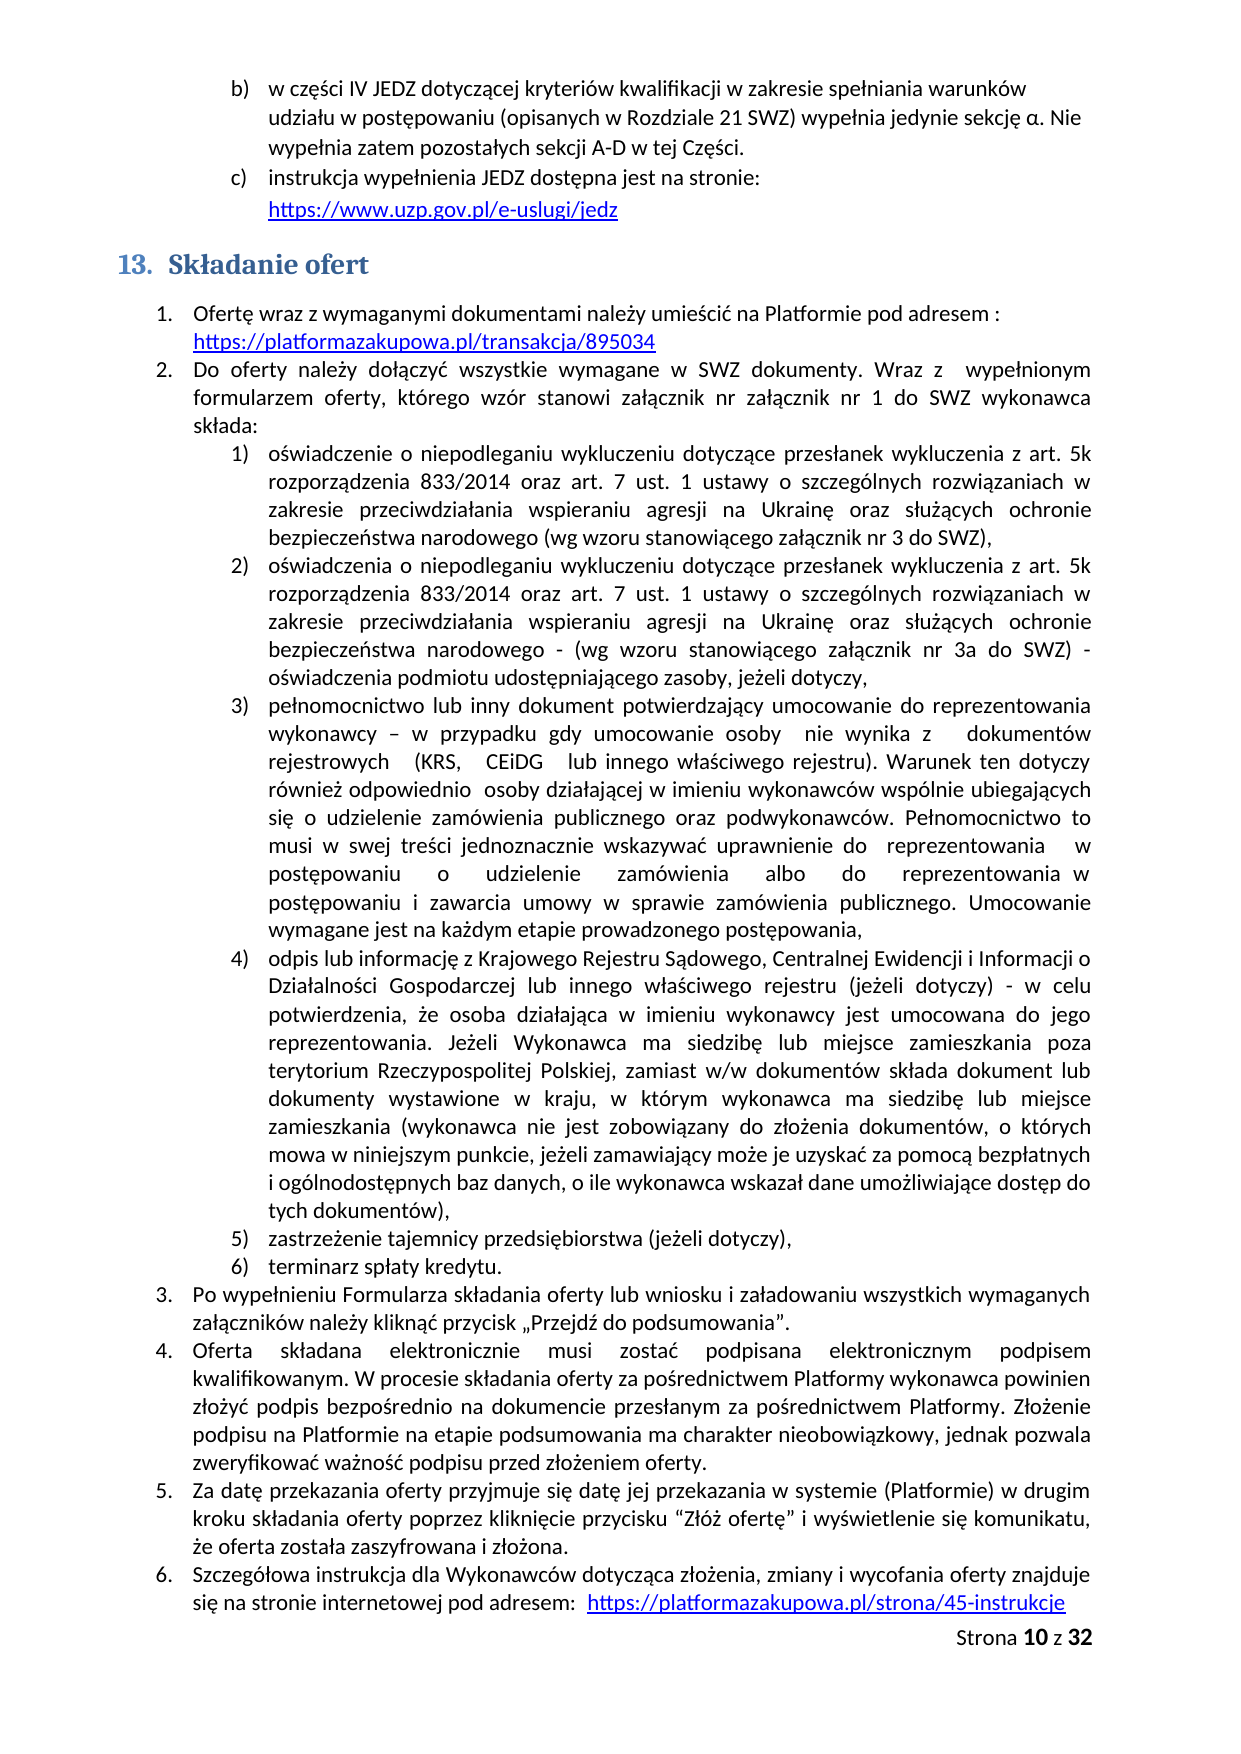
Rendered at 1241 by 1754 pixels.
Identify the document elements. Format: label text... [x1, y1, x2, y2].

list w części IV JEDZ dotyczącej kryteriów kwalifikacji w zakresie spełniania warunków udziału w postępowaniu (opisanych w Rozdziale 21 SWZ) wypełnia jedynie sekcję α. Nie wypełnia zatem pozostałych sekcji A-D w tej Części. [231, 74, 1092, 161]
list pełnomocnictwo lub inny dokument potwierdzający umocowanie do reprezentowania wykonawcy – w przypadku gdy umocowanie osoby nie wynika z dokumentów rejestrowych (KRS, CEiDG lub innego właściwego rejestru). Warunek ten dotyczy również odpowiednio osoby działającej w imieniu wykonawców wspólnie ubiegających się o udzielenie zamówienia publicznego oraz podwykonawców. Pełnomocnictwo to musi w swej treści jednoznacznie wskazywać uprawnienie do reprezentowania w postępowaniu o udzielenie zamówienia albo do reprezentowania w postępowaniu i zawarcia umowy w sprawie zamówienia publicznego. Umocowanie wymagane jest na każdym etapie prowadzonego postępowania, [231, 691, 1092, 944]
list Ofertę wraz z wymaganymi dokumentami należy umieścić na Platformie pod adresem : [156, 299, 1092, 327]
list Po wypełnieniu Formularza składania oferty lub wniosku i załadowaniu wszystkich wymaganych załączników należy kliknąć przycisk „Przejdź do podsumowania”. [155, 1280, 1092, 1336]
list oświadczenia o niepodleganiu wykluczeniu dotyczące przesłanek wykluczenia z art. 5k rozporządzenia 833/2014 oraz art. 7 ust. 1 ustawy o szczególnych rozwiązaniach w zakresie przeciwdziałania wspieraniu agresji na Ukrainę oraz służących ochronie bezpieczeństwa narodowego - (wg wzoru stanowiącego załącznik nr 3a do SWZ) - oświadczenia podmiotu udostępniającego zasoby, jeżeli dotyczy, [231, 551, 1092, 691]
list https://platformazakupowa.pl/transakcja/895034 [193, 327, 1092, 355]
list odpis lub informację z Krajowego Rejestru Sądowego, Centralnej Ewidencji i Informacji o Działalności Gospodarczej lub innego właściwego rejestru (jeżeli dotyczy) - w celu potwierdzenia, że osoba działająca w imieniu wykonawcy jest umocowana do jego reprezentowania. Jeżeli Wykonawca ma siedzibę lub miejsce zamieszkania poza terytorium Rzeczypospolitej Polskiej, zamiast w/w dokumentów składa dokument lub dokumenty wystawione w kraju, w którym wykonawca ma siedzibę lub miejsce zamieszkania (wykonawca nie jest zobowiązany do złożenia dokumentów, o których mowa w niniejszym punkcie, jeżeli zamawiający może je uzyskać za pomocą bezpłatnych i ogólnodostępnych baz danych, o ile wykonawca wskazał dane umożliwiające dostęp do tych dokumentów), [231, 944, 1092, 1224]
list Szczegółowa instrukcja dla Wykonawców dotycząca złożenia, zmiany i wycofania oferty znajduje się na stronie internetowej pod adresem: https://platformazakupowa.pl/strona/45-instrukcje [155, 1560, 1092, 1616]
list Za datę przekazania oferty przyjmuje się datę jej przekazania w systemie (Platformie) w drugim kroku składania oferty poprzez kliknięcie przycisku “Złóż ofertę” i wyświetlenie się komunikatu, że oferta została zaszyfrowana i złożona. [155, 1476, 1092, 1560]
subtitle Składanie ofert [118, 248, 1092, 282]
list zastrzeżenie tajemnicy przedsiębiorstwa (jeżeli dotyczy), [231, 1224, 1092, 1252]
list oświadczenie o niepodleganiu wykluczeniu dotyczące przesłanek wykluczenia z art. 5k rozporządzenia 833/2014 oraz art. 7 ust. 1 ustawy o szczególnych rozwiązaniach w zakresie przeciwdziałania wspieraniu agresji na Ukrainę oraz służących ochronie bezpieczeństwa narodowego (wg wzoru stanowiącego załącznik nr 3 do SWZ), [231, 439, 1092, 551]
list instrukcja wypełnienia JEDZ dostępna jest na stronie: https://www.uzp.gov.pl/e-uslugi/jedz [231, 163, 1092, 223]
list Oferta składana elektronicznie musi zostać podpisana elektronicznym podpisem kwalifikowanym. W procesie składania oferty za pośrednictwem Platformy wykonawca powinien złożyć podpis bezpośrednio na dokumencie przesłanym za pośrednictwem Platformy. Złożenie podpisu na Platformie na etapie podsumowania ma charakter nieobowiązkowy, jednak pozwala zweryfikować ważność podpisu przed złożeniem oferty. [155, 1336, 1092, 1476]
list Do oferty należy dołączyć wszystkie wymagane w SWZ dokumenty. Wraz z wypełnionym formularzem oferty, którego wzór stanowi załącznik nr załącznik nr 1 do SWZ wykonawca składa: [156, 355, 1092, 439]
list terminarz spłaty kredytu. [231, 1252, 1092, 1280]
